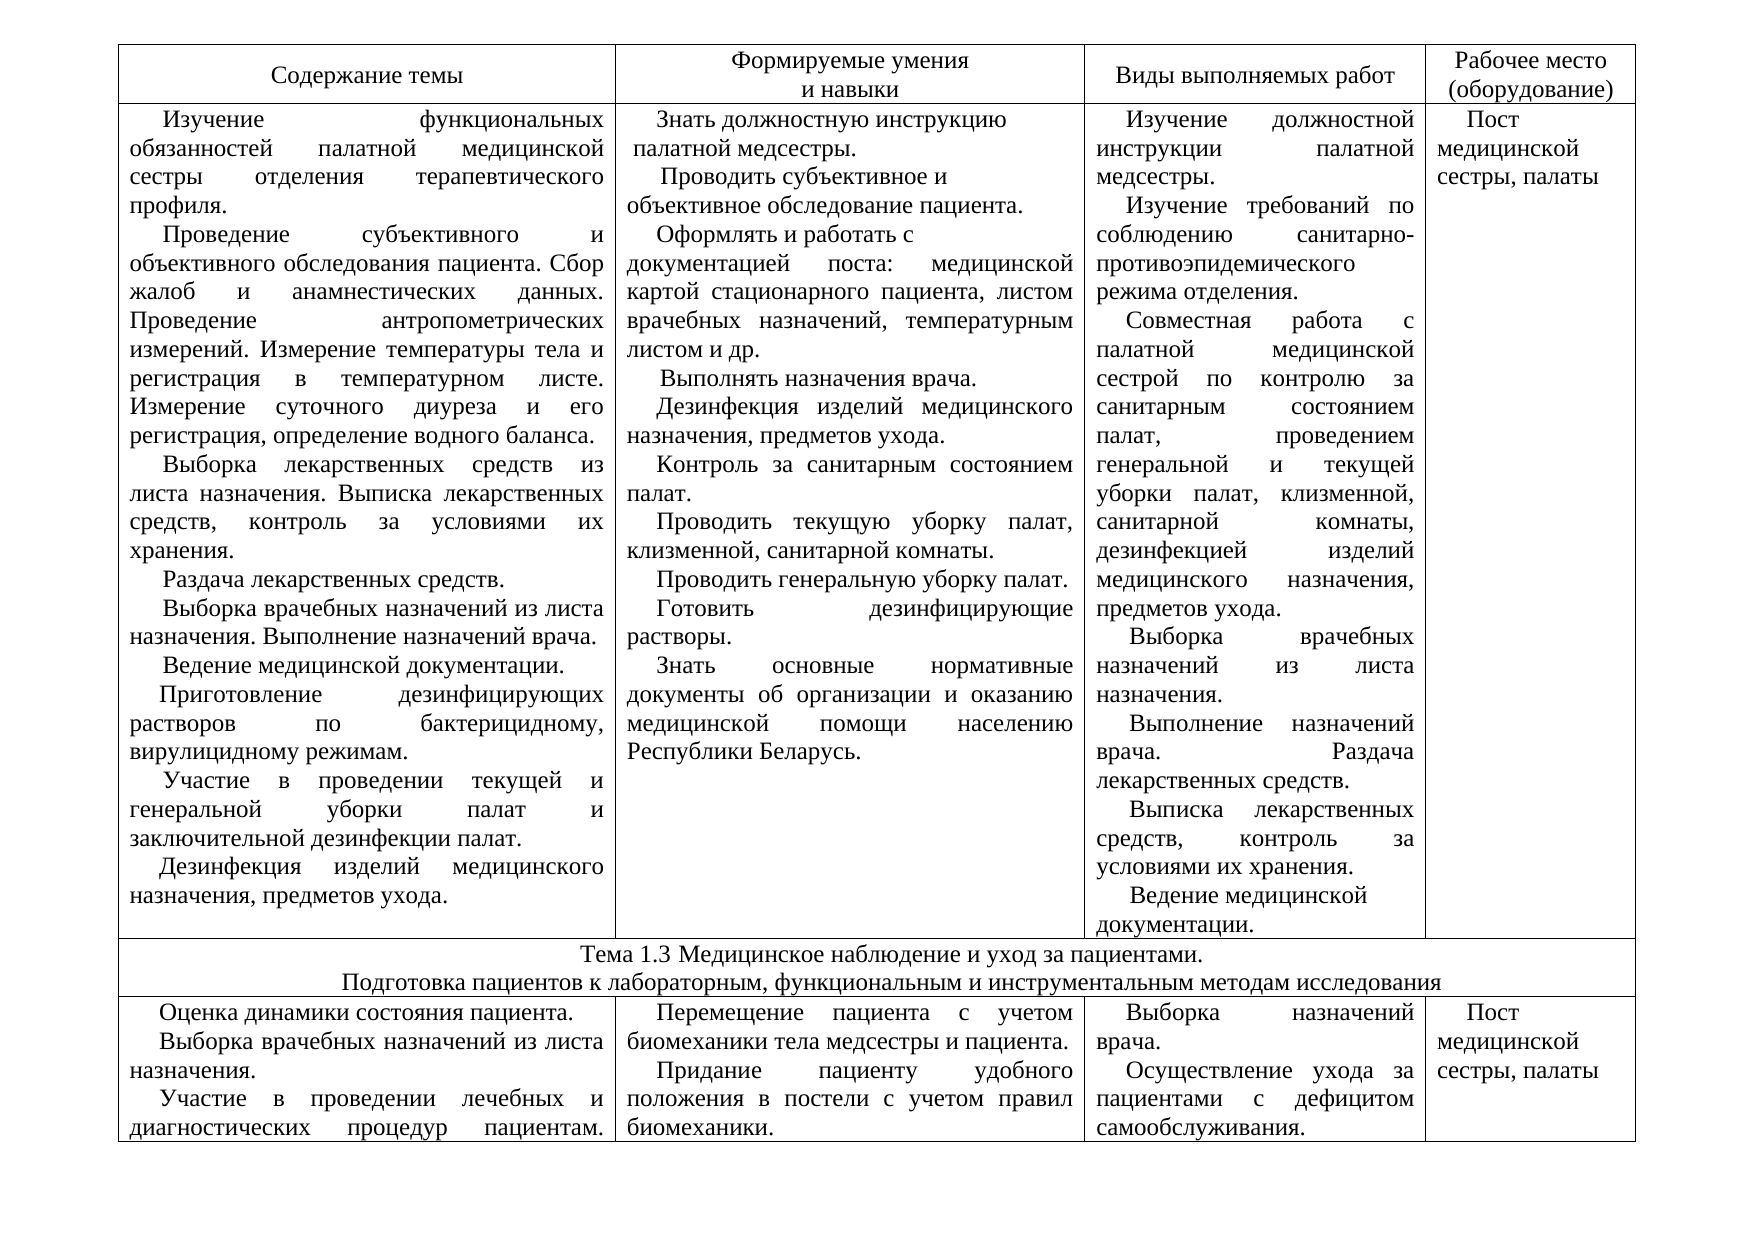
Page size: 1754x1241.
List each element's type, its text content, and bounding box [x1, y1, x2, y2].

table_header Содержание темы [119, 45, 615, 103]
table_header Рабочее место (оборудование) [1426, 45, 1635, 103]
table_cell Изучение функциональных обязанностей палатной медицинской сестры отделения терапевтического профиля. Проведение субъективного и объективного обследования пациента. Сбор жалоб и анамнестических данных. Проведение антропометрических измерений. Измерение температуры тела и регистрация в температурном листе. Измерение суточного диуреза и его регистрация, определение водного баланса. Выборка лекарственных средств из листа назначения. Выписка лекарственных средств, контроль за условиями их хранения. Раздача лекарственных средств. Выборка врачебных назначений из листа назначения. Выполнение назначений врача. Ведение медицинской документации. Приготовление дезинфицирующих растворов по бактерицидному, вирулицидному режимам. Участие в проведении текущей и генеральной уборки палат и заключительной дезинфекции палат. Дезинфекция изделий медицинского назначения, предметов ухода. [119, 104, 615, 938]
table_cell Изучение должностной инструкции палатной медсестры. Изучение требований по соблюдению санитарно-противоэпидемического режима отделения. Совместная работа с палатной медицинской сестрой по контролю за санитарным состоянием палат, проведением генеральной и текущей уборки палат, клизменной, санитарной комнаты, дезинфекцией изделий медицинского назначения, предметов ухода. Выборка врачебных назначений из листа назначения. Выполнение назначений врача. Раздача лекарственных средств. Выписка лекарственных средств, контроль за условиями их хранения. Ведение медицинской документации. [1085, 104, 1425, 938]
table_cell Знать должностную инструкцию палатной медсестры. Проводить субъективное и объективное обследование пациента. Оформлять и работать с документацией поста: медицинской картой стационарного пациента, листом врачебных назначений, температурным листом и др. Выполнять назначения врача. Дезинфекция изделий медицинского назначения, предметов ухода. Контроль за санитарным состоянием палат. Проводить текущую уборку палат, клизменной, санитарной комнаты. Проводить генеральную уборку палат. Готовить дезинфицирующие растворы. Знать основные нормативные документы об организации и оказанию медицинской помощи населению Республики Беларусь. [616, 104, 1084, 938]
table_header Формируемые умения и навыки [616, 45, 1084, 103]
table_cell Тема 1.3 Медицинское наблюдение и уход за пациентами. Подготовка пациентов к лабораторным, функциональным и инструментальным методам исследования [119, 939, 1635, 996]
table_header Виды выполняемых работ [1085, 45, 1425, 103]
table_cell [1085, 997, 1425, 1141]
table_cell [119, 997, 615, 1141]
table_cell Пост медицинской сестры, палаты [1426, 997, 1635, 1141]
table_cell Пост медицинской сестры, палаты [1426, 104, 1635, 938]
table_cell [616, 997, 1084, 1141]
